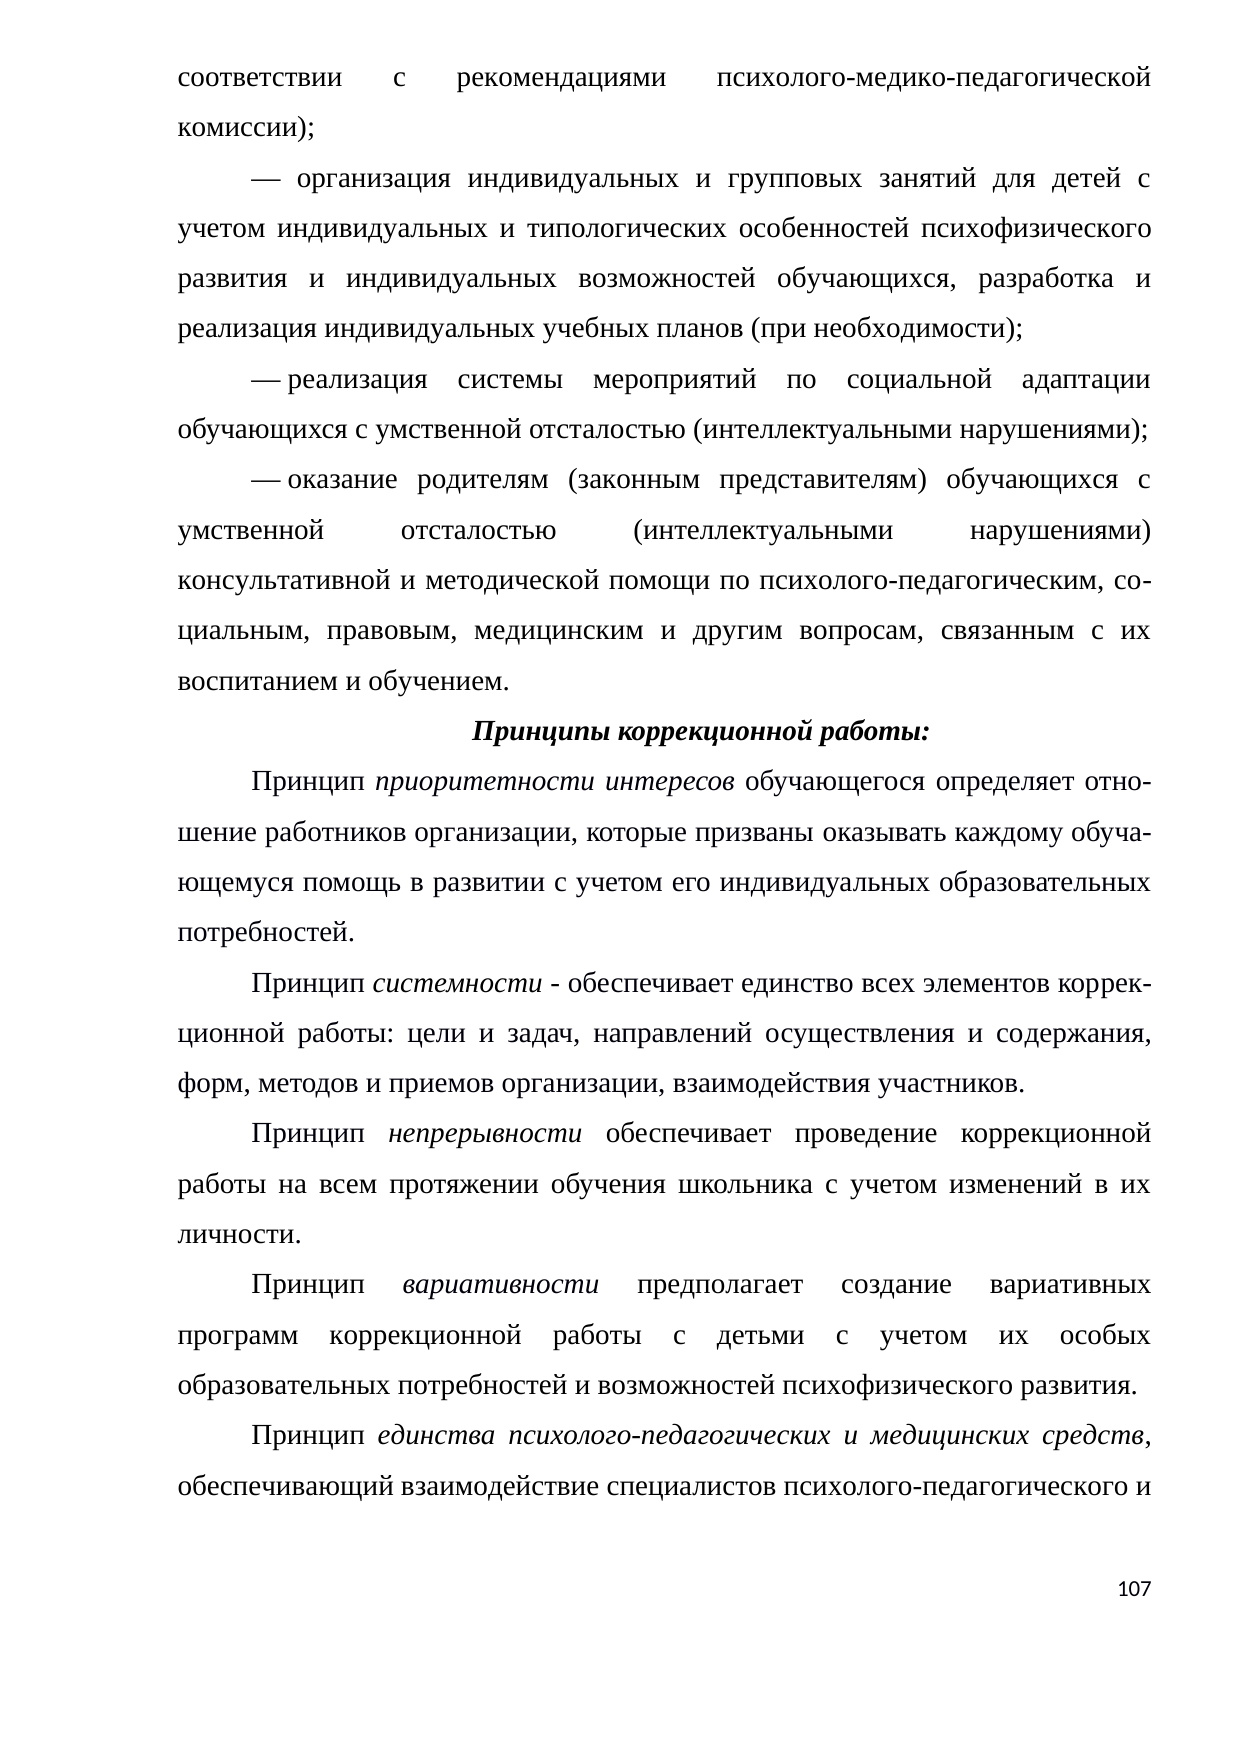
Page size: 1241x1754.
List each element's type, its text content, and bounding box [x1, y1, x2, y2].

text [177, 1417, 1152, 1501]
text Принцип непрерывности обеспечивает проведение коррекционной работы на всем протяжении обучения школьника с учетом изменений в их личности. [177, 1116, 1152, 1250]
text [177, 59, 1152, 143]
text ― реализация системы мероприятий по социальной адаптации обучающихся с умственной отсталостью (интеллектуальными нарушениями); [177, 361, 1152, 445]
text ― оказание родителям (законным представителям) обучающихся с умственной отсталостью (интеллектуальными нарушениями) консультативной и методической помощи по психолого-педагогическим, социальным, правовым, медицинским и другим вопросам, связанным с их воспитанием и обучением. [177, 462, 1152, 696]
text ― организация индивидуальных и групповых занятий для детей с учетом индивидуальных и типологических особенностей психофизического развития и индивидуальных возможностей обучающихся, разработка и реализация индивидуальных учебных планов (при необходимости); [177, 160, 1152, 344]
text Принципы коррекционной работы: [177, 713, 1152, 747]
text Принцип вариативности предполагает создание вариативных программ коррекционной работы с детьми с учетом их особых образовательных потребностей и возможностей психофизического развития. [177, 1267, 1152, 1401]
text Принцип приоритетности интересов обучающегося определяет отношение работников организации, которые призваны оказывать каждому обучающемуся помощь в развитии с учетом его индивидуальных образовательных потребностей. [177, 763, 1152, 948]
text Принцип системности - обеспечивает единство всех элементов коррекционной работы: цели и задач, направлений осуществления и содержания, форм, методов и приемов организации, взаимодействия участников. [177, 965, 1152, 1099]
